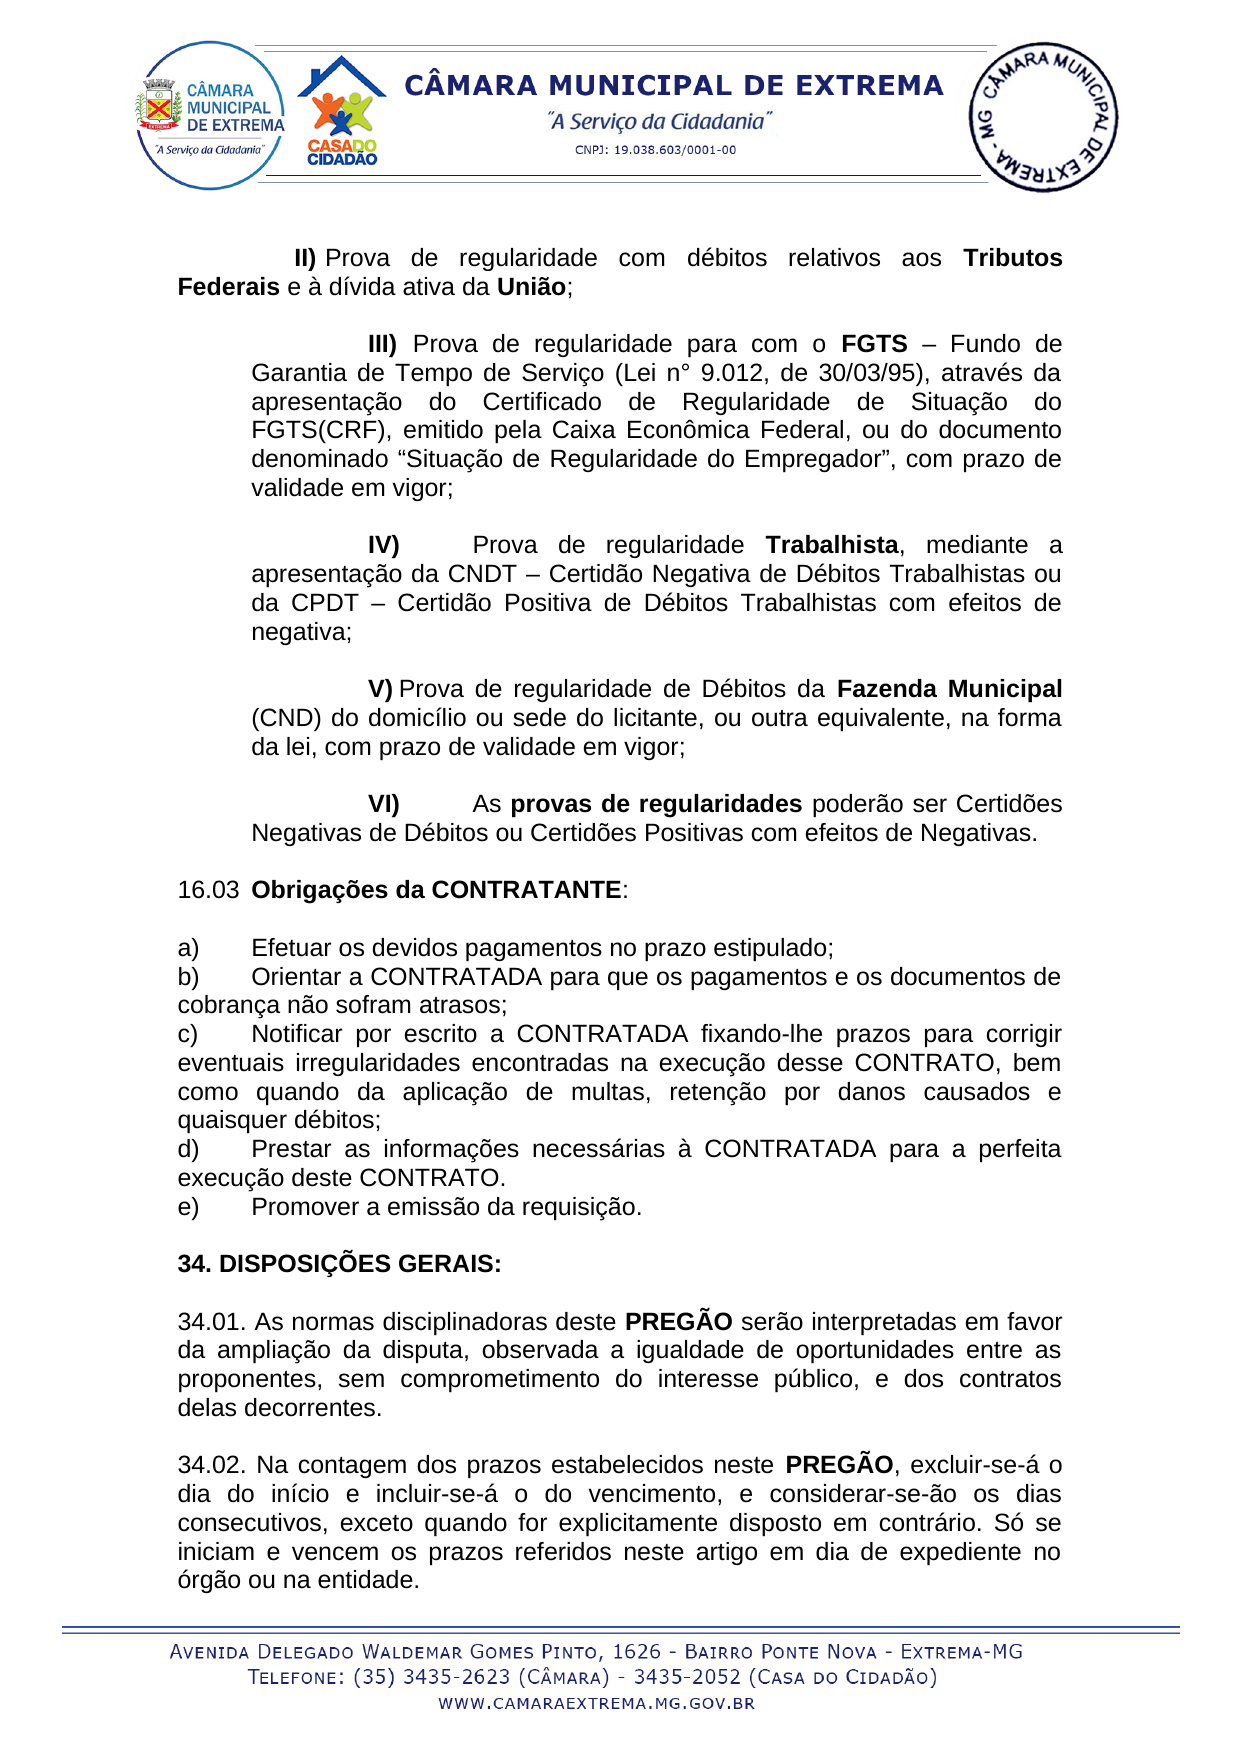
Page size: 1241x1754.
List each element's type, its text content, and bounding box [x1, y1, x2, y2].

text c) Notificar por escrito a CONTRATADA fixando-lhe prazos para corrigir eventuais irregularidades encontradas na execução desse CONTRATO, bem como quando da aplicação de multas, retenção por danos causados e quaisquer débitos; [177, 1019, 1063, 1134]
text 34.01. As normas disciplinadoras deste PREGÃO serão interpretadas em favor da ampliação da disputa, observada a igualdade de oportunidades entre as proponentes, sem comprometimento do interesse público, e dos contratos delas decorrentes. [177, 1306, 1063, 1421]
text e) Promover a emissão da requisição. [177, 1191, 1063, 1220]
text d) Prestar as informações necessárias à CONTRATADA para a perfeita execução deste CONTRATO. [177, 1134, 1063, 1191]
text a) Efetuar os devidos pagamentos no prazo estipulado; [177, 933, 1063, 961]
list Prova de regularidade para com o FGTS – Fundo de Garantia de Tempo de Serviço (Lei n° 9.012, de 30/03/95), através da apresentação do Certificado de Regularidade de Situação do FGTS(CRF), emitido pela Caixa Econômica Federal, ou do documento denominado “Situação de Regularidade do Empregador”, com prazo de validade em vigor; [251, 329, 1063, 501]
text b) Orientar a CONTRATADA para que os pagamentos e os documentos de cobrança não sofram atrasos; [177, 961, 1063, 1019]
list Prova de regularidade de Débitos da Fazenda Municipal (CND) do domicílio ou sede do licitante, ou outra equivalente, na forma da lei, com prazo de validade em vigor; [251, 674, 1063, 760]
text 34.02. Na contagem dos prazos estabelecidos neste PREGÃO, excluir-se-á o dia do início e incluir-se-á o do vencimento, e considerar-se-ão os dias consecutivos, exceto quando for explicitamente disposto em contrário. Só se iniciam e vencem os prazos referidos neste artigo em dia de expediente no órgão ou na entidade. [177, 1450, 1063, 1594]
list Prova de regularidade com débitos relativos aos Tributos Federais e à dívida ativa da União; [177, 243, 1063, 300]
list As provas de regularidades poderão ser Certidões Negativas de Débitos ou Certidões Positivas com efeitos de Negativas. [251, 789, 1063, 846]
list Prova de regularidade Trabalhista, mediante a apresentação da CNDT – Certidão Negativa de Débitos Trabalhistas ou da CPDT – Certidão Positiva de Débitos Trabalhistas com efeitos de negativa; [251, 530, 1063, 645]
text 16.03 Obrigações da CONTRATANTE: [177, 875, 1063, 904]
picture [124, 30, 1123, 221]
picture [46, 1615, 1194, 1724]
text 34. DISPOSIÇÕES GERAIS: [177, 1249, 1063, 1278]
